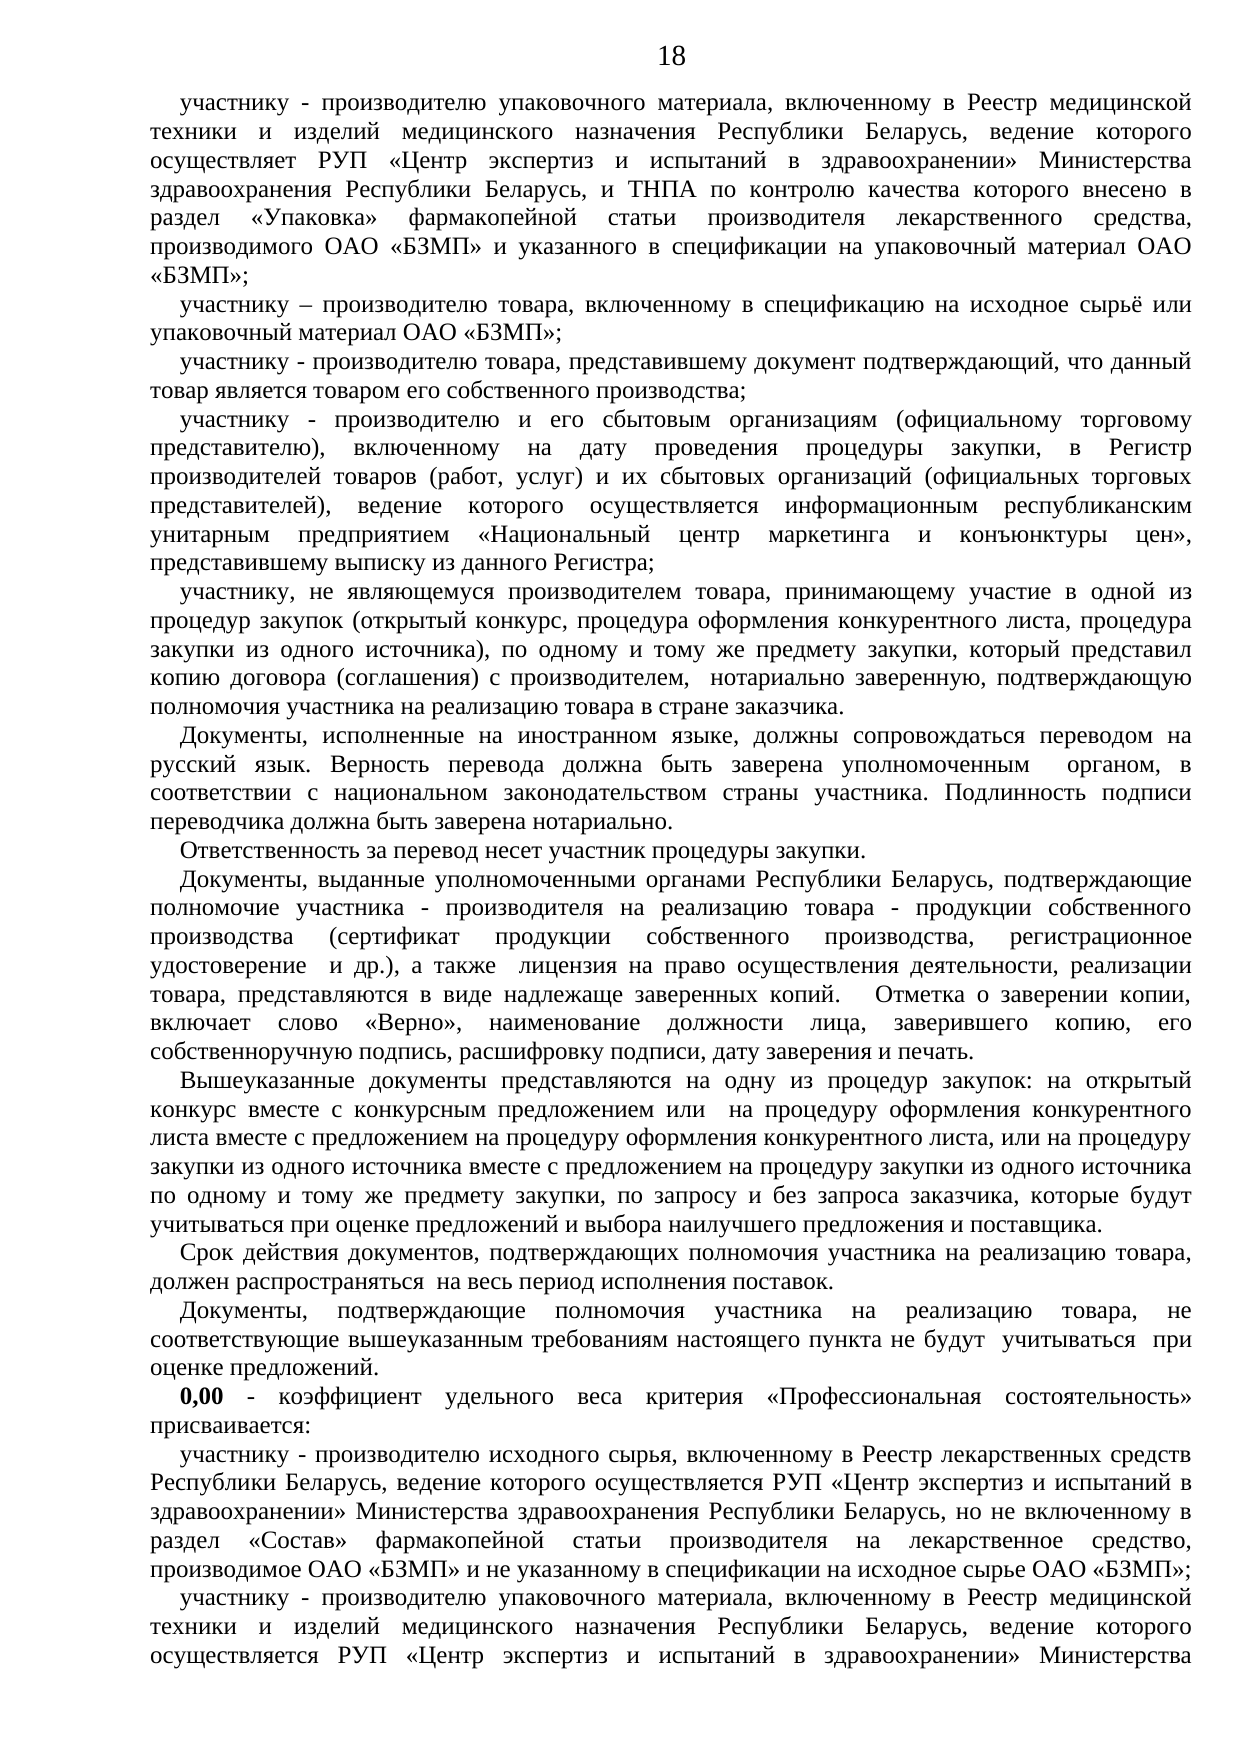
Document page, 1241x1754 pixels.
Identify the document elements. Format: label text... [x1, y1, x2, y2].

text Срок действия документов, подтверждающих полномочия участника на реализацию товара, должен распространяться на весь период исполнения поставок. [150, 1237, 1193, 1295]
text участнику - производителю товара, представившему документ подтверждающий, что данный товар является товаром его собственного производства; [150, 346, 1193, 404]
text 0,00 - коэффициент удельного веса критерия «Профессиональная состоятельность» присваивается: [150, 1381, 1193, 1439]
text участнику - производителю и его сбытовым организациям (официальному торговому представителю), включенному на дату проведения процедуры закупки, в Регистр производителей товаров (работ, услуг) и их сбытовых организаций (официальных торговых представителей), ведение которого осуществляется информационным республиканским унитарным предприятием «Национальный центр маркетинга и конъюнктуры цен», представившему выписку из данного Регистра; [150, 404, 1193, 576]
text Ответственность за перевод несет участник процедуры закупки. [150, 835, 1193, 864]
text Документы, подтверждающие полномочия участника на реализацию товара, не соответствующие вышеуказанным требованиям настоящего пункта не будут учитываться при оценке предложений. [150, 1295, 1193, 1381]
text участнику – производителю товара, включенному в спецификацию на исходное сырьё или упаковочный материал ОАО «БЗМП»; [150, 289, 1193, 346]
text Документы, исполненные на иностранном языке, должны сопровождаться переводом на русский язык. Верность перевода должна быть заверена уполномоченным органом, в соответствии с национальном законодательством страны участника. Подлинность подписи переводчика должна быть заверена нотариально. [150, 720, 1193, 835]
text Вышеуказанные документы представляются на одну из процедур закупок: на открытый конкурс вместе с конкурсным предложением или на процедуру оформления конкурентного листа вместе с предложением на процедуру оформления конкурентного листа, или на процедуру закупки из одного источника вместе с предложением на процедуру закупки из одного источника по одному и тому же предмету закупки, по запросу и без запроса заказчика, которые будут учитываться при оценке предложений и выбора наилучшего предложения и поставщика. [150, 1065, 1193, 1237]
text участнику - производителю исходного сырья, включенному в Реестр лекарственных средств Республики Беларусь, ведение которого осуществляется РУП «Центр экспертиз и испытаний в здравоохранении» Министерства здравоохранения Республики Беларусь, но не включенному в раздел «Состав» фармакопейной статьи производителя на лекарственное средство, производимое ОАО «БЗМП» и не указанному в спецификации на исходное сырье ОАО «БЗМП»; [150, 1439, 1193, 1582]
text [150, 1582, 1193, 1669]
text участнику, не являющемуся производителем товара, принимающему участие в одной из процедур закупок (открытый конкурс, процедура оформления конкурентного листа, процедура закупки из одного источника), по одному и тому же предмету закупки, который представил копию договора (соглашения) с производителем, нотариально заверенную, подтверждающую полномочия участника на реализацию товара в стране заказчика. [150, 576, 1193, 720]
text участнику - производителю упаковочного материала, включенному в Реестр медицинской техники и изделий медицинского назначения Республики Беларусь, ведение которого осуществляет РУП «Центр экспертиз и испытаний в здравоохранении» Министерства здравоохранения Республики Беларусь, и ТНПА по контролю качества которого внесено в раздел «Упаковка» фармакопейной статьи производителя лекарственного средства, производимого ОАО «БЗМП» и указанного в спецификации на упаковочный материал ОАО «БЗМП»; [150, 87, 1193, 289]
text Документы, выданные уполномоченными органами Республики Беларусь, подтверждающие полномочие участника - производителя на реализацию товара - продукции собственного производства (сертификат продукции собственного производства, регистрационное удостоверение и др.), а также лицензия на право осуществления деятельности, реализации товара, представляются в виде надлежаще заверенных копий. Отметка о заверении копии, включает слово «Верно», наименование должности лица, заверившего копию, его собственноручную подпись, расшифровку подписи, дату заверения и печать. [150, 864, 1193, 1065]
